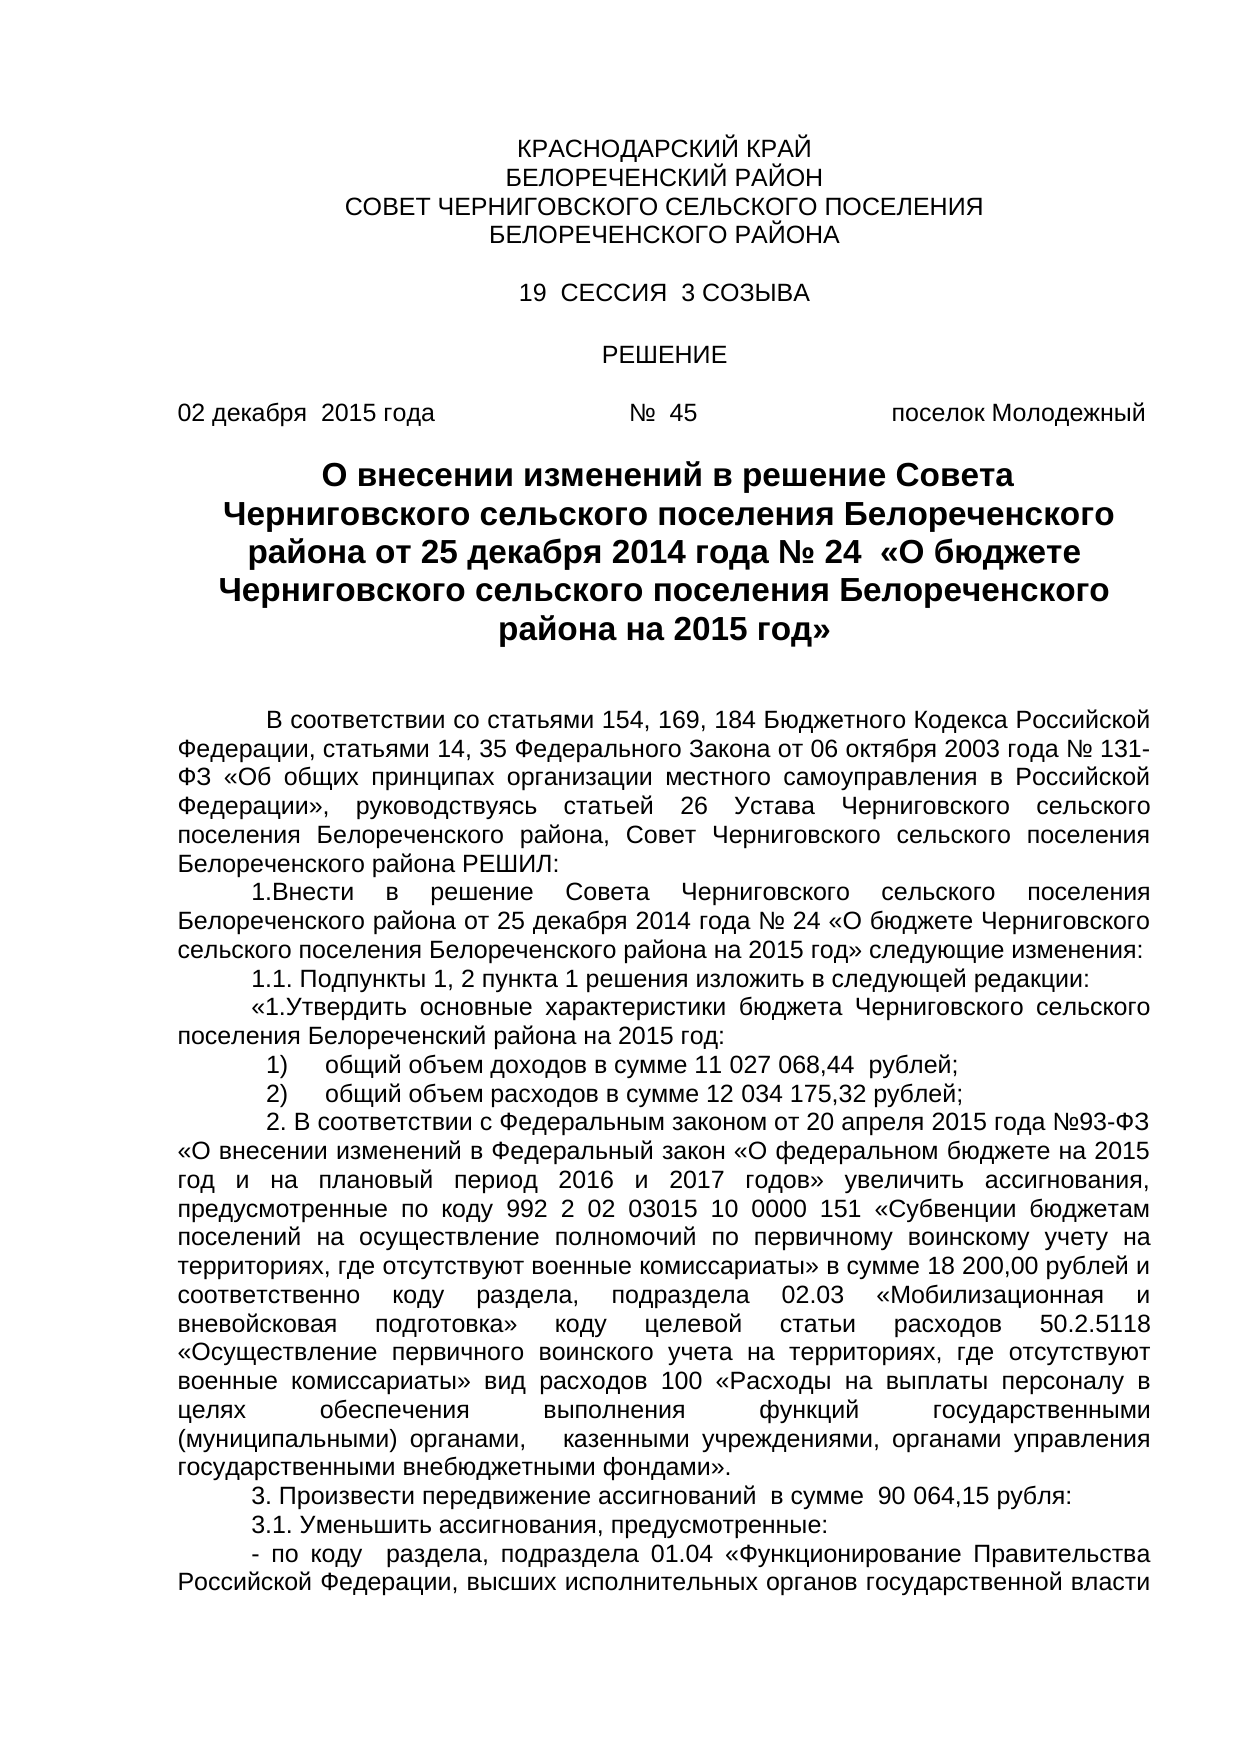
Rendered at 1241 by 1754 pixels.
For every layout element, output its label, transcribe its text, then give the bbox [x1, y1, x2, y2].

text БЕЛОРЕЧЕНСКОГО РАЙОНА [177, 220, 1152, 249]
list общий объем доходов в сумме 11 027 068,44 рублей; [177, 1050, 1152, 1079]
text БЕЛОРЕЧЕНСКИЙ РАЙОН [177, 163, 1152, 192]
text «1.Утвердить основные характеристики бюджета Черниговского сельского поселения Белореченский района на 2015 год: [177, 992, 1152, 1050]
subtitle 1.Внести в решение Совета Черниговского сельского поселения Белореченского района от 25 декабря 2014 года № 24 «О бюджете Черниговского сельского поселения Белореченского района на 2015 год» следующие изменения: [177, 877, 1152, 964]
text 19 СЕССИЯ 3 СОЗЫВА [177, 278, 1152, 307]
subtitle В соответствии со статьями 154, 169, 184 Бюджетного Кодекса Российской Федерации, статьями 14, 35 Федерального Закона от 06 октября 2003 года № 131-ФЗ «Об общих принципах организации местного самоуправления в Российской Федерации», руководствуясь статьей 26 Устава Черниговского сельского поселения Белореченского района, Совет Черниговского сельского поселения Белореченского района РЕШИЛ: [177, 705, 1152, 877]
text КРАСНОДАРСКИЙ КРАЙ [177, 134, 1152, 163]
text РЕШЕНИЕ [177, 340, 1152, 369]
text 1.1. Подпункты 1, 2 пункта 1 решения изложить в следующей редакции: [177, 964, 1152, 992]
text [177, 1539, 1152, 1596]
text СОВЕТ ЧЕРНИГОВСКОГО СЕЛЬСКОГО ПОСЕЛЕНИЯ [177, 192, 1152, 220]
subtitle Черниговского сельского поселения Белореченского района от 25 декабря 2014 года № 24 «О бюджете Черниговского сельского поселения Белореченского района на 2015 год» [177, 494, 1152, 647]
text 2. В соответствии с Федеральным законом от 20 апреля 2015 года №93-ФЗ «О внесении изменений в Федеральный закон «О федеральном бюджете на 2015 год и на плановый период 2016 и 2017 годов» увеличить ассигнования, предусмотренные по коду 992 2 02 03015 10 0000 151 «Субвенции бюджетам поселений на осуществление полномочий по первичному воинскому учету на территориях, где отсутствуют военные комиссариаты» в сумме 18 200,00 рублей и соответственно коду раздела, подраздела 02.03 «Мобилизационная и вневойсковая подготовка» коду целевой статьи расходов 50.2.5118 «Осуществление первичного воинского учета на территориях, где отсутствуют военные комиссариаты» вид расходов 100 «Расходы на выплаты персоналу в целях обеспечения выполнения функций государственными (муниципальными) органами, казенными учреждениями, органами управления государственными внебюджетными фондами». [177, 1107, 1152, 1481]
list общий объем расходов в сумме 12 034 175,32 рублей; [177, 1079, 1152, 1107]
text 02 декабря 2015 года № 45 поселок Молодежный [177, 398, 1152, 426]
text 3.1. Уменьшить ассигнования, предусмотренные: [177, 1510, 1152, 1539]
subtitle О внесении изменений в решение Совета [177, 455, 1152, 494]
text 3. Произвести передвижение ассигнований в сумме 90 064,15 рубля: [177, 1481, 1152, 1510]
